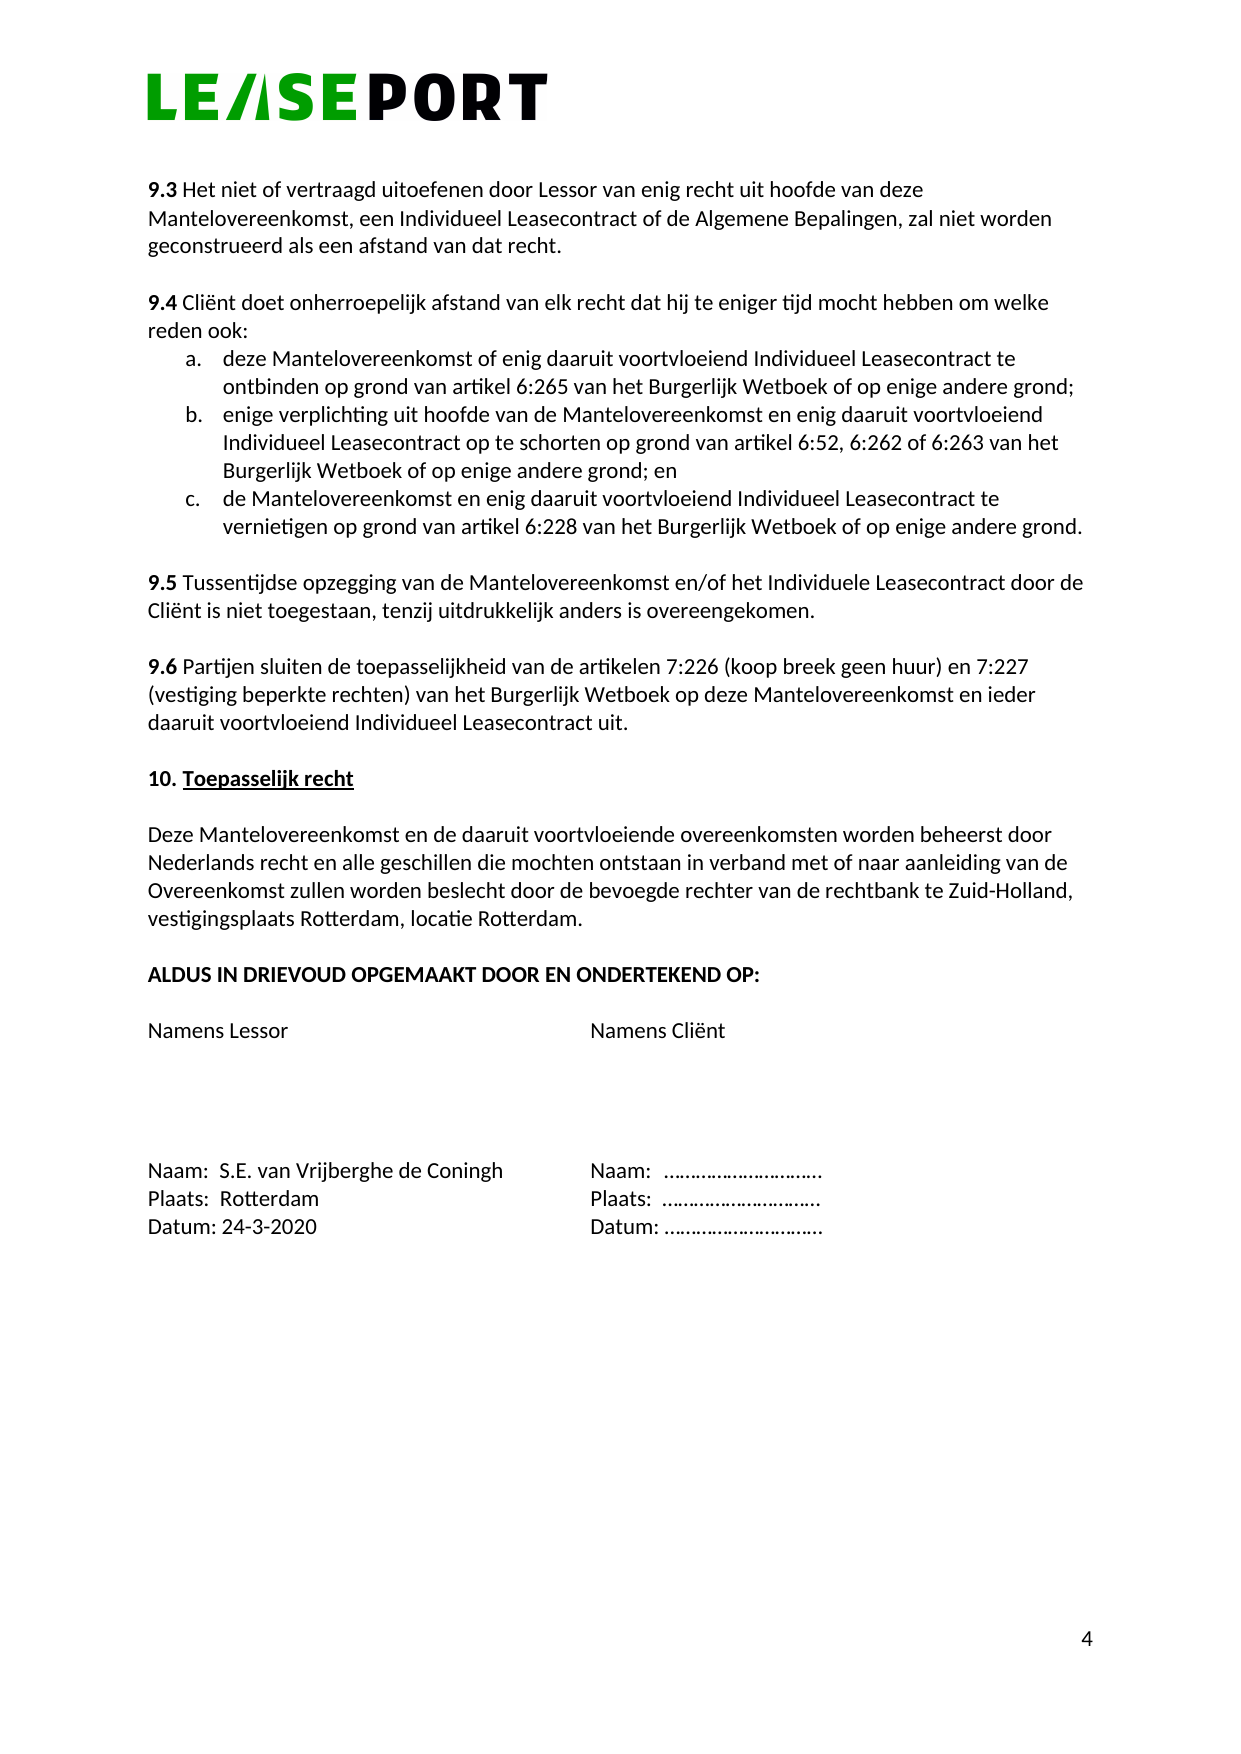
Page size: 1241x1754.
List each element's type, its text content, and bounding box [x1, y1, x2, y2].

text 9.6 Partijen sluiten de toepasselijkheid van de artikelen 7:226 (koop breek geen huur) en 7:227 (vestiging beperkte rechten) van het Burgerlijk Wetboek op deze Mantelovereenkomst en ieder daaruit voortvloeiend Individueel Leasecontract uit. [148, 652, 1093, 736]
text Plaats: Rotterdam Plaats: ………………………… [148, 1184, 1093, 1212]
text 9.5 Tussentijdse opzegging van de Mantelovereenkomst en/of het Individuele Leasecontract door de Cliënt is niet toegestaan, tenzij uitdrukkelijk anders is overeengekomen. [148, 568, 1093, 624]
text Deze Mantelovereenkomst en de daaruit voortvloeiende overeenkomsten worden beheerst door Nederlands recht en alle geschillen die mochten ontstaan in verband met of naar aanleiding van de Overeenkomst zullen worden beslecht door de bevoegde rechter van de rechtbank te Zuid-Holland, vestigingsplaats Rotterdam, locatie Rotterdam. [148, 820, 1093, 932]
text 9.4 Cliënt doet onherroepelijk afstand van elk recht dat hij te eniger tijd mocht hebben om welke reden ook: [148, 288, 1093, 344]
text Namens Lessor Namens Cliënt [148, 1016, 1093, 1044]
picture [147, 73, 548, 121]
list deze Mantelovereenkomst of enig daaruit voortvloeiend Individueel Leasecontract te ontbinden op grond van artikel 6:265 van het Burgerlijk Wetboek of op enige andere grond; [185, 344, 1093, 400]
list enige verplichting uit hoofde van de Mantelovereenkomst en enig daaruit voortvloeiend Individueel Leasecontract op te schorten op grond van artikel 6:52, 6:262 of 6:263 van het Burgerlijk Wetboek of op enige andere grond; en [185, 400, 1093, 484]
list de Mantelovereenkomst en enig daaruit voortvloeiend Individueel Leasecontract te vernietigen op grond van artikel 6:228 van het Burgerlijk Wetboek of op enige andere grond. [185, 484, 1093, 540]
text Naam: S.E. van Vrijberghe de Coningh Naam: ………………………… [148, 1156, 1093, 1184]
text ALDUS IN DRIEVOUD OPGEMAAKT DOOR EN ONDERTEKEND OP: [148, 960, 1093, 988]
text 9.3 Het niet of vertraagd uitoefenen door Lessor van enig recht uit hoofde van deze Mantelovereenkomst, een Individueel Leasecontract of de Algemene Bepalingen, zal niet worden geconstrueerd als een afstand van dat recht. [148, 176, 1093, 260]
text Datum: 24-3-2020 Datum: ………………………… [148, 1212, 1093, 1240]
text 10. Toepasselijk recht [148, 764, 1093, 792]
